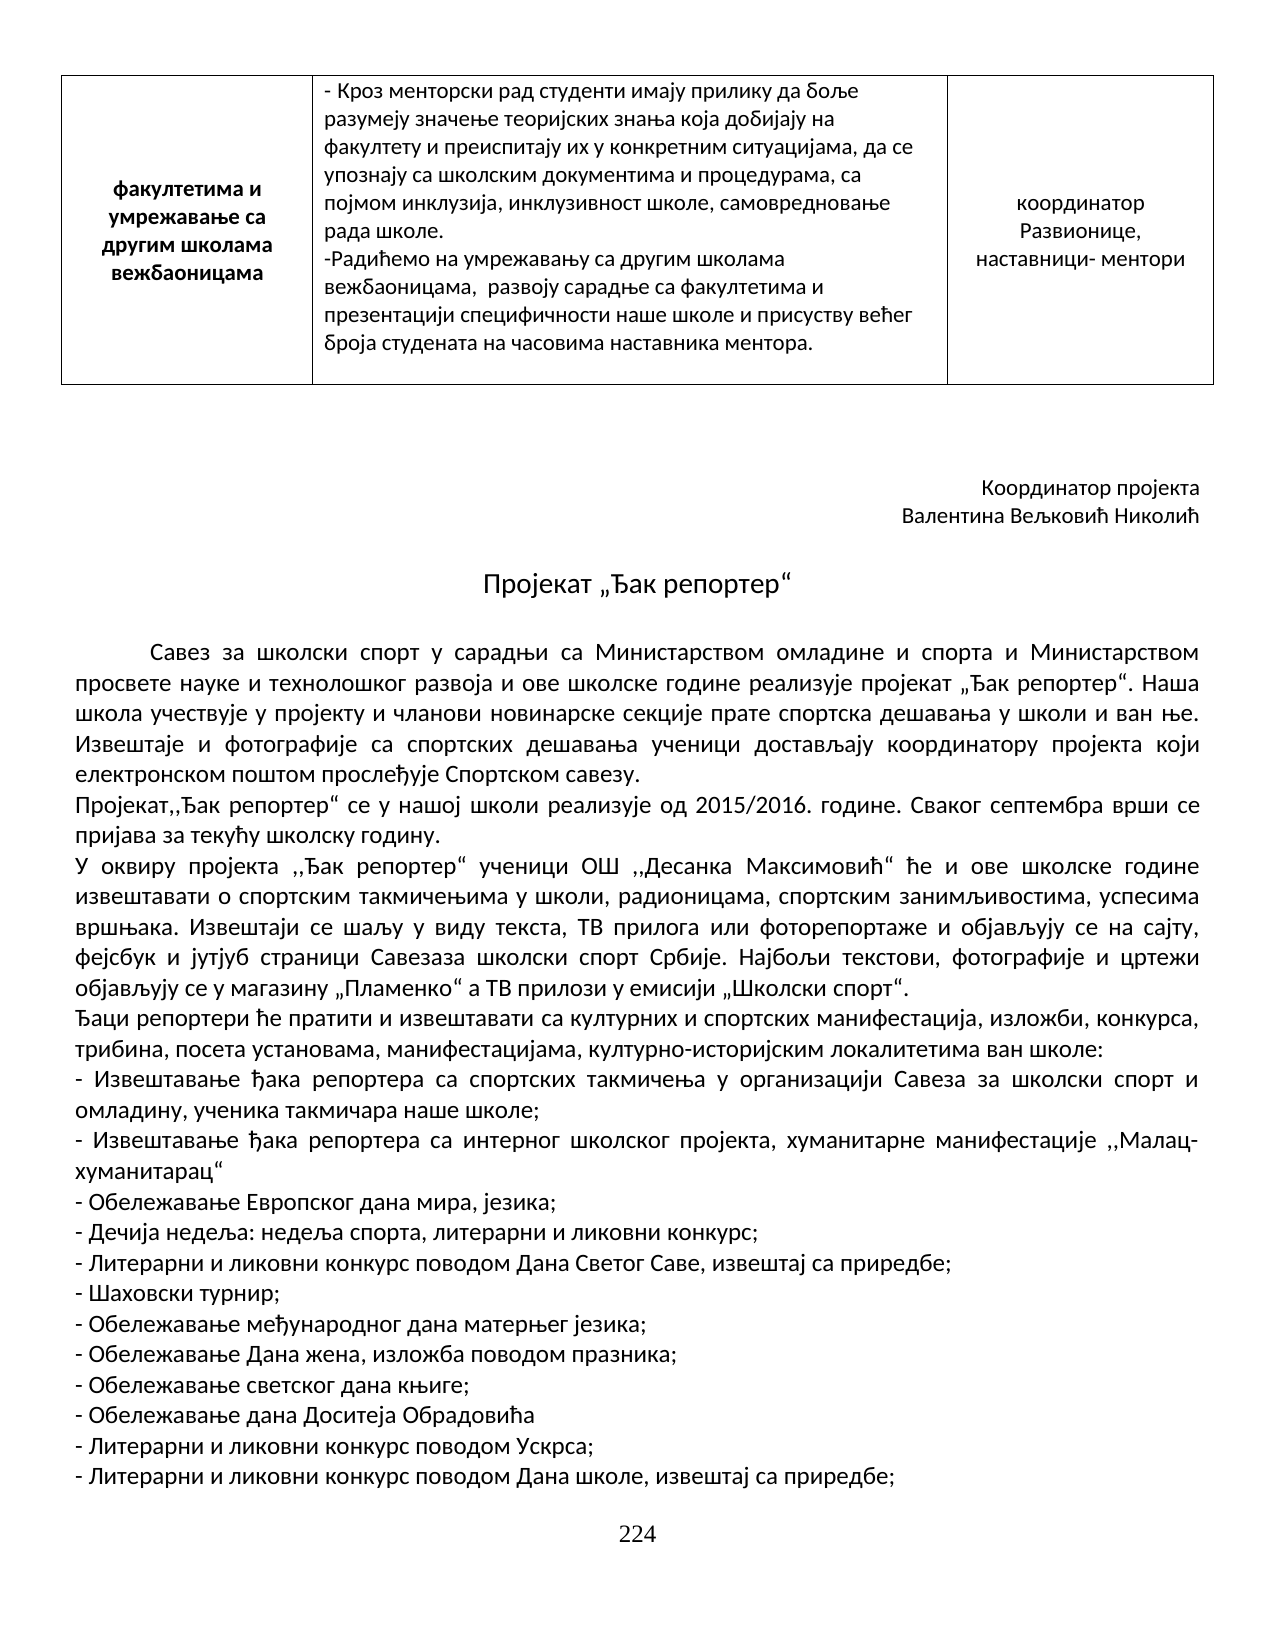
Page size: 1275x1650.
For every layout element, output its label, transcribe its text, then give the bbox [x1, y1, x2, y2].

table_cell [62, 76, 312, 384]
text - Обележавање светског дана књиге; [75, 1369, 1200, 1399]
text Валентина Вељковић Николић [150, 501, 1200, 529]
text Пројекат,,Ђак репортер“ се у нашој школи реализује од 2015/2016. године. Сваког септембра врши се пријава за текућу школску годину. [75, 789, 1200, 850]
text - Литерарни и ликовни конкурс поводом Ускрса; [75, 1430, 1200, 1460]
text - Шаховски турнир; [75, 1277, 1200, 1308]
text - Обележавање Европског дана мира, језика; [75, 1186, 1200, 1216]
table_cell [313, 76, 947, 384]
text - Обележавање Дана жена, изложба поводом празника; [75, 1338, 1200, 1369]
text - Извештавање ђака репортера са интерног школског пројекта, хуманитарне манифестације ,,Малац-хуманитарац“ [75, 1124, 1200, 1186]
text Координатор пројекта [150, 473, 1200, 501]
text Ђаци репортери ће пратити и извештавати са културних и спортских манифестација, изложби, конкурса, трибина, посета установама, манифестацијама, културно-историјским локалитетима ван школе: [75, 1002, 1200, 1063]
text У оквиру пројекта ,,Ђак репортер“ ученици ОШ ,,Десанка Максимовић“ ће и ове школске године извештавати о спортским такмичењима у школи, радионицама, спортским занимљивостима, успесима вршњака. Извештаји се шаљу у виду текста, ТВ прилога или фоторепортаже и објављују се на сајту, фејсбук и јутјуб страници Савезаза школски спорт Србије. Најбољи текстови, фотографије и цртежи објављују се у магазину „Пламенко“ а ТВ прилози у емисији „Школски спорт“. [75, 850, 1200, 1002]
text - Литерарни и ликовни конкурс поводом Дана школе, извештај са приредбе; [75, 1460, 1200, 1491]
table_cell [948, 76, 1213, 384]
text - Извештавање ђака репортера са спортских такмичења у организацији Савеза за школски спорт и омладину, ученика такмичара наше школе; [75, 1063, 1200, 1124]
text Пројекат „Ђак репортер“ [75, 565, 1200, 601]
text - Дечија недеља: недеља спорта, литерарни и ликовни конкурс; [75, 1216, 1200, 1247]
text - Литерарни и ликовни конкурс поводом Дана Светог Саве, извештај са приредбе; [75, 1247, 1200, 1277]
text - Oбележавање дана Доситеја Обрадовића [75, 1399, 1200, 1430]
text Савез за школски спорт у сарадњи са Министарством омладине и спорта и Министарством просвете науке и технолошког развоја и ове школске године реализује пројекат „Ђак репортер“. Наша школа учествује у пројекту и чланови новинарске секције прате спортска дешавања у школи и ван ње. Извештаје и фотографије са спортских дешавања ученици достављају координатору пројекта који електронском поштом прослеђује Спортском савезу. [75, 636, 1200, 789]
text - Обележавање међународног дана матерњег језика; [75, 1308, 1200, 1338]
